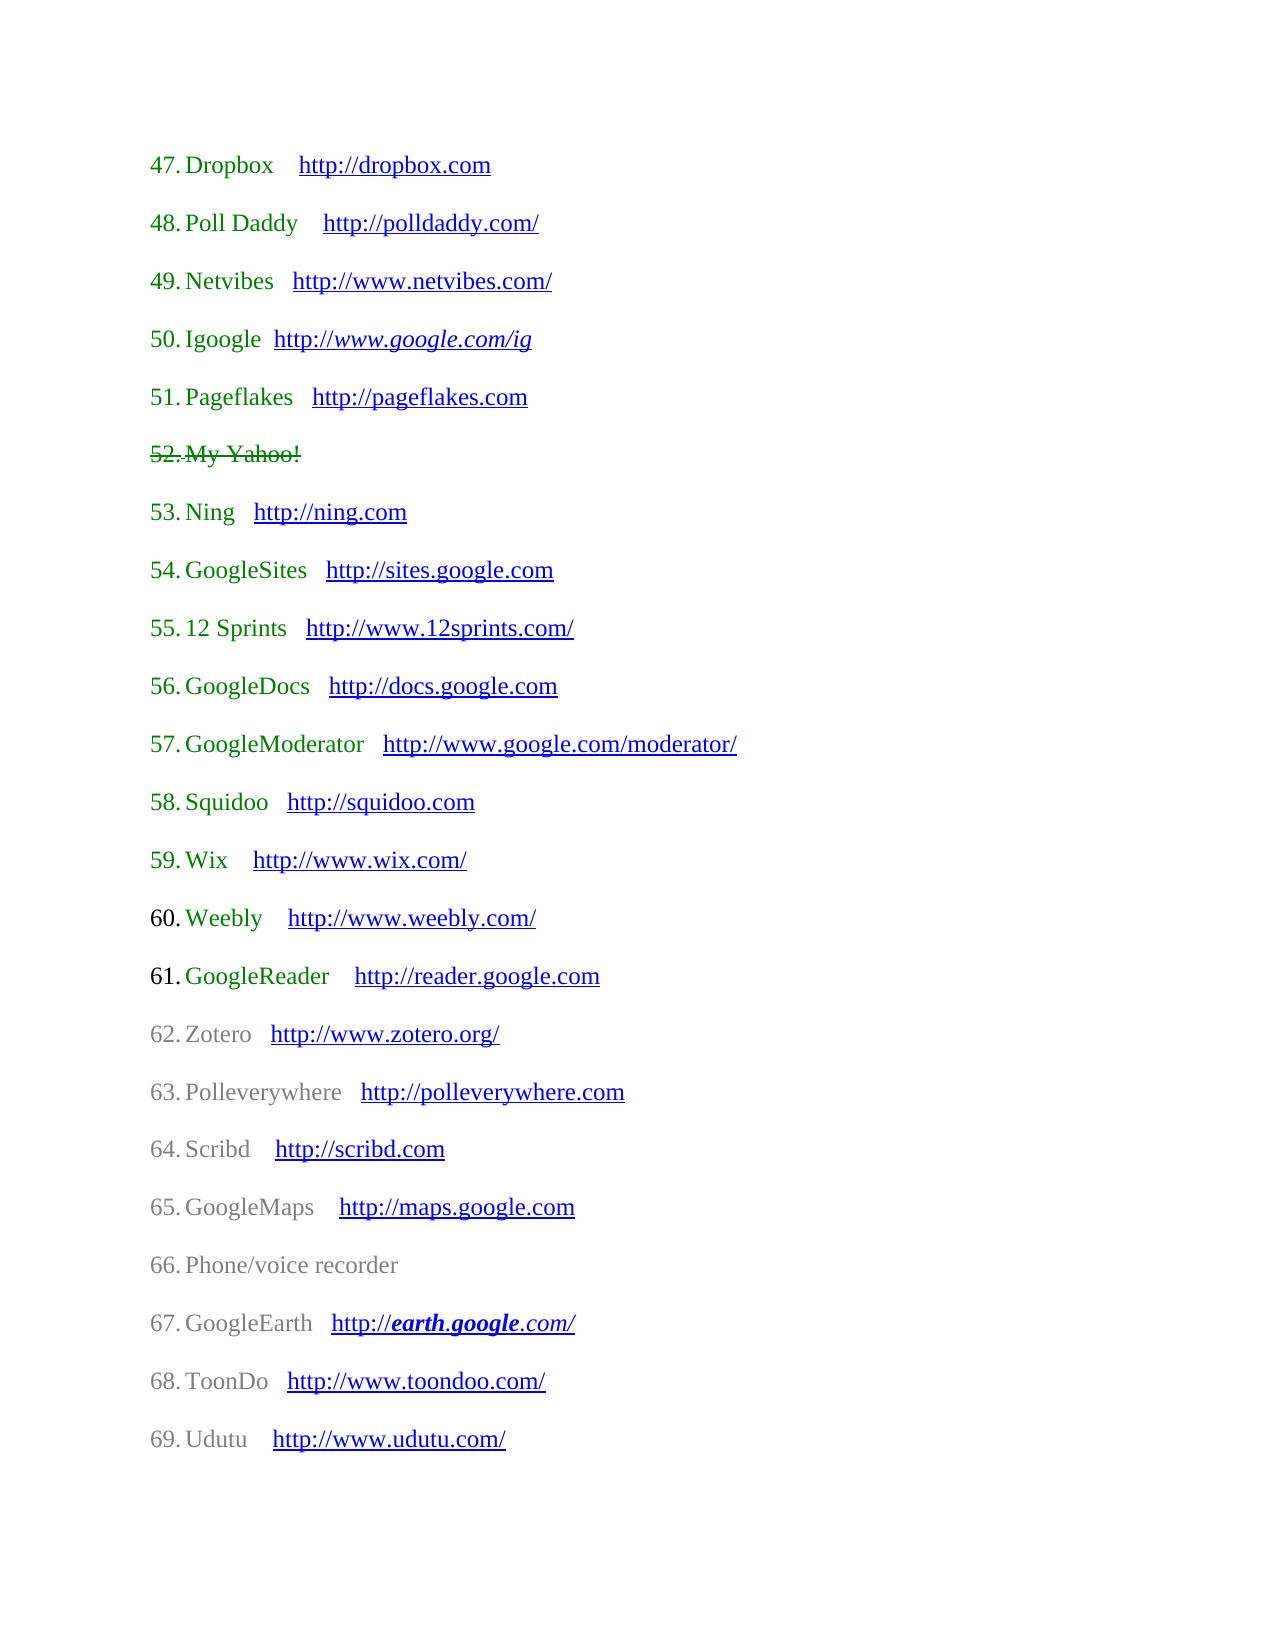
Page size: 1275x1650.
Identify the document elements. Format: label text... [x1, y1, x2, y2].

text 47. Dropbox http://dropbox.com [150, 150, 1125, 179]
text 49. Netvibes http://www.netvibes.com/ [150, 266, 1125, 294]
text 53. Ning http://ning.com [150, 497, 1125, 526]
text 67. GoogleEarth http://earth.google.com/ [150, 1308, 1125, 1337]
text 61. GoogleReader http://reader.google.com [150, 961, 1125, 989]
text 60. Weebly http://www.weebly.com/ [150, 903, 1125, 932]
text 59. Wix http://www.wix.com/ [150, 845, 1125, 874]
text 65. GoogleMaps http://maps.google.com [150, 1192, 1125, 1221]
text 57. GoogleModerator http://www.google.com/moderator/ [150, 729, 1125, 758]
text 68. ToonDo http://www.toondoo.com/ [150, 1366, 1125, 1395]
text 55. 12 Sprints http://www.12sprints.com/ [150, 613, 1125, 642]
text 56. GoogleDocs http://docs.google.com [150, 671, 1125, 700]
text 62. Zotero http://www.zotero.org/ [150, 1019, 1125, 1047]
text 51. Pageflakes http://pageflakes.com [150, 382, 1125, 410]
text 50. Igoogle http://www.google.com/ig [150, 324, 1125, 352]
text 54. GoogleSites http://sites.google.com [150, 555, 1125, 584]
text 52. My Yahoo! [150, 439, 1125, 468]
text 64. Scribd http://scribd.com [150, 1134, 1125, 1163]
text 58. Squidoo http://squidoo.com [150, 787, 1125, 816]
text 48. Poll Daddy http://polldaddy.com/ [150, 208, 1125, 237]
text 69. Udutu http://www.udutu.com/ [150, 1424, 1125, 1453]
text 63. Polleverywhere http://polleverywhere.com [150, 1077, 1125, 1105]
text 66. Phone/voice recorder [150, 1250, 1125, 1279]
